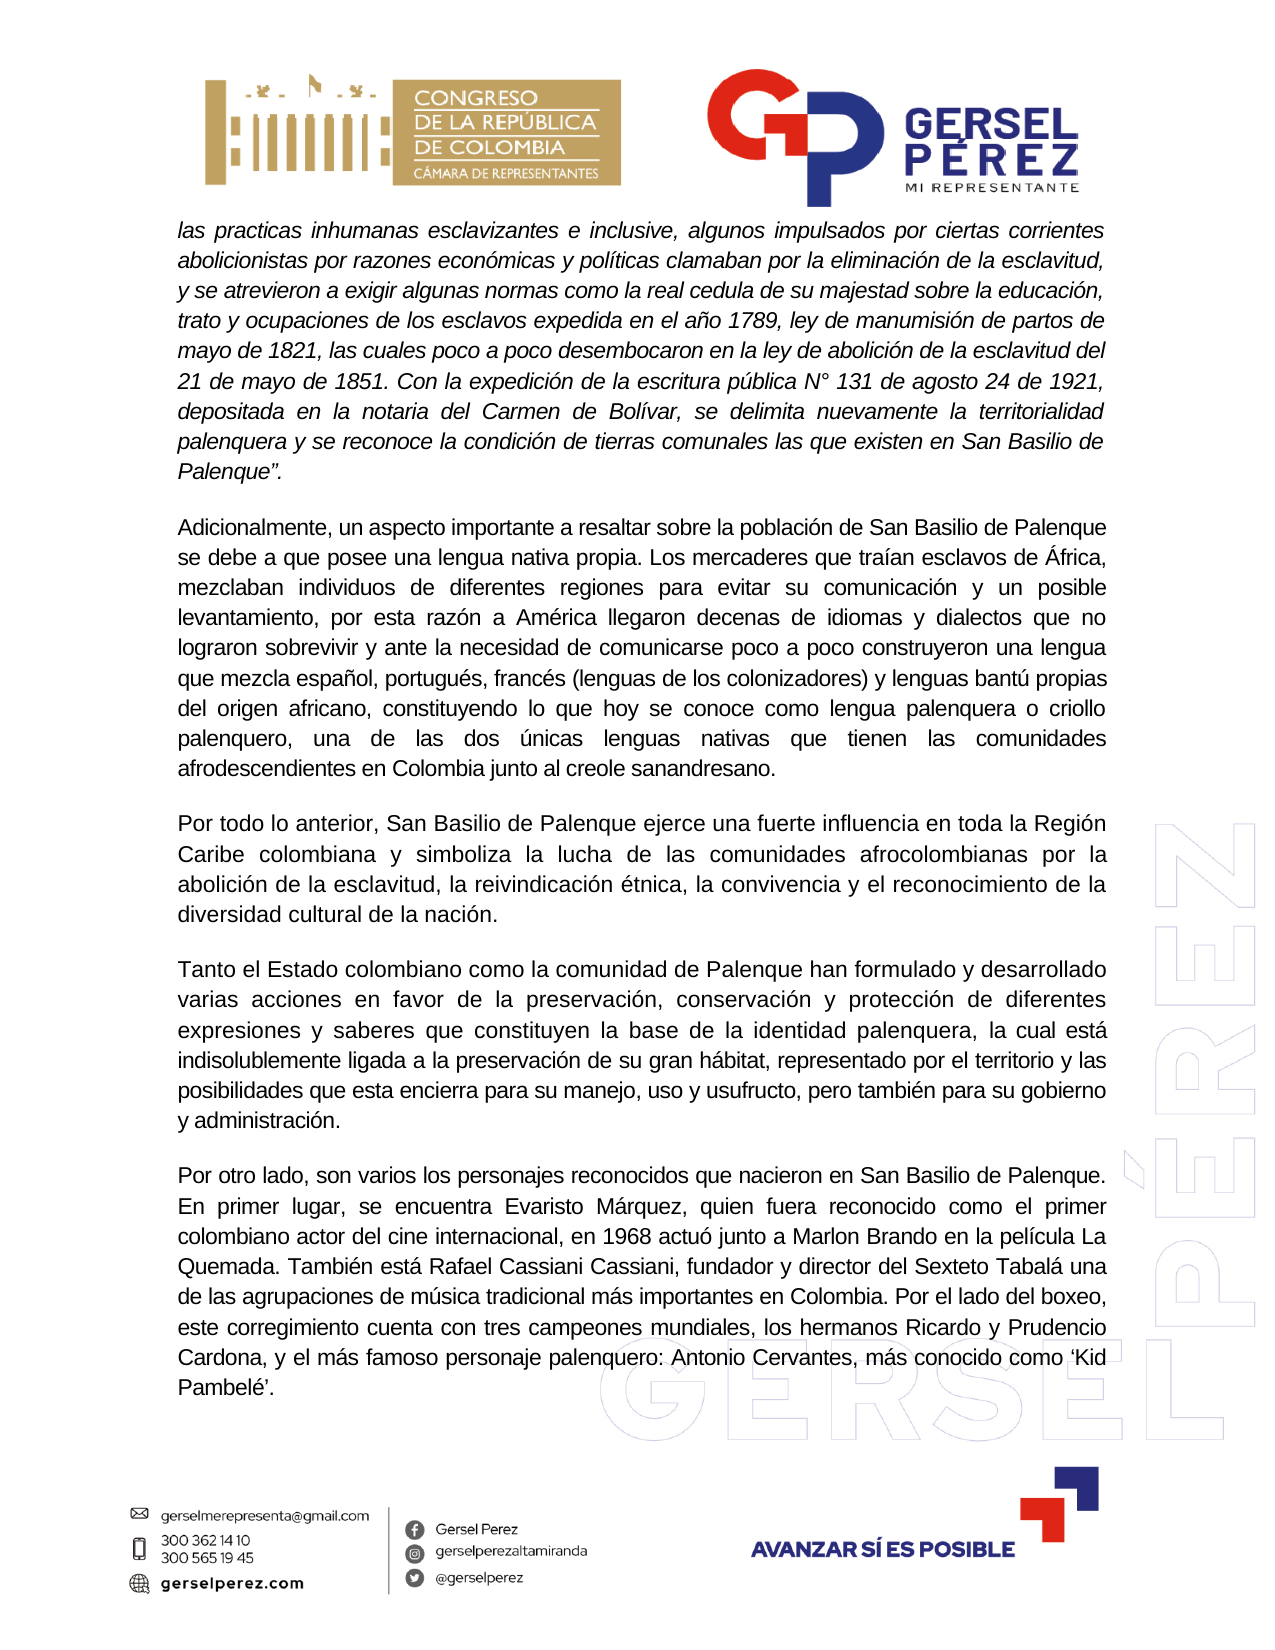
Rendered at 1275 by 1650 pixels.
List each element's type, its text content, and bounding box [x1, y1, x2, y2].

text Tanto el Estado colombiano como la comunidad de Palenque han formulado y desarrollado varias acciones en favor de la preservación, conservación y protección de diferentes expresiones y saberes que constituyen la base de la identidad palenquera, la cual está indisolublemente ligada a la preservación de su gran hábitat, representado por el territorio y las posibilidades que esta encierra para su manejo, uso y usufructo, pero también para su gobierno y administración. [177, 956, 1107, 1134]
picture [558, 795, 1257, 1443]
picture [130, 45, 1137, 218]
text Adicionalmente, un aspecto importante a resaltar sobre la población de San Basilio de Palenque se debe a que posee una lengua nativa propia. Los mercaderes que traían esclavos de África, mezclaban individuos de diferentes regiones para evitar su comunicación y un posible levantamiento, por esta razón a América llegaron decenas de idiomas y dialectos que no lograron sobrevivir y ante la necesidad de comunicarse poco a poco construyeron una lengua que mezcla español, portugués, francés (lenguas de los colonizadores) y lenguas bantú propias del origen africano, constituyendo lo que hoy se conoce como lengua palenquera o criollo palenquero, una de las dos únicas lenguas nativas que tienen las comunidades afrodescendientes en Colombia junto al creole sanandresano. [177, 513, 1107, 782]
text Por todo lo anterior, San Basilio de Palenque ejerce una fuerte influencia en toda la Región Caribe colombiana y simboliza la lucha de las comunidades afrocolombianas por la abolición de la esclavitud, la reivindicación étnica, la convivencia y el reconocimiento de la diversidad cultural de la nación. [177, 810, 1107, 927]
picture [0, 1452, 1177, 1634]
text Por otro lado, son varios los personajes reconocidos que nacieron en San Basilio de Palenque. En primer lugar, se encuentra Evaristo Márquez, quien fuera reconocido como el primer colombiano actor del cine internacional, en 1968 actuó junto a Marlon Brando en la película La Quemada. También está Rafael Cassiani Cassiani, fundador y director del Sexteto Tabalá una de las agrupaciones de música tradicional más importantes en Colombia. Por el lado del boxeo, este corregimiento cuenta con tres campeones mundiales, los hermanos Ricardo y Prudencio Cardona, y el más famoso personaje palenquero: Antonio Cervantes, más conocido como ‘Kid Pambelé’. [177, 1162, 1107, 1400]
